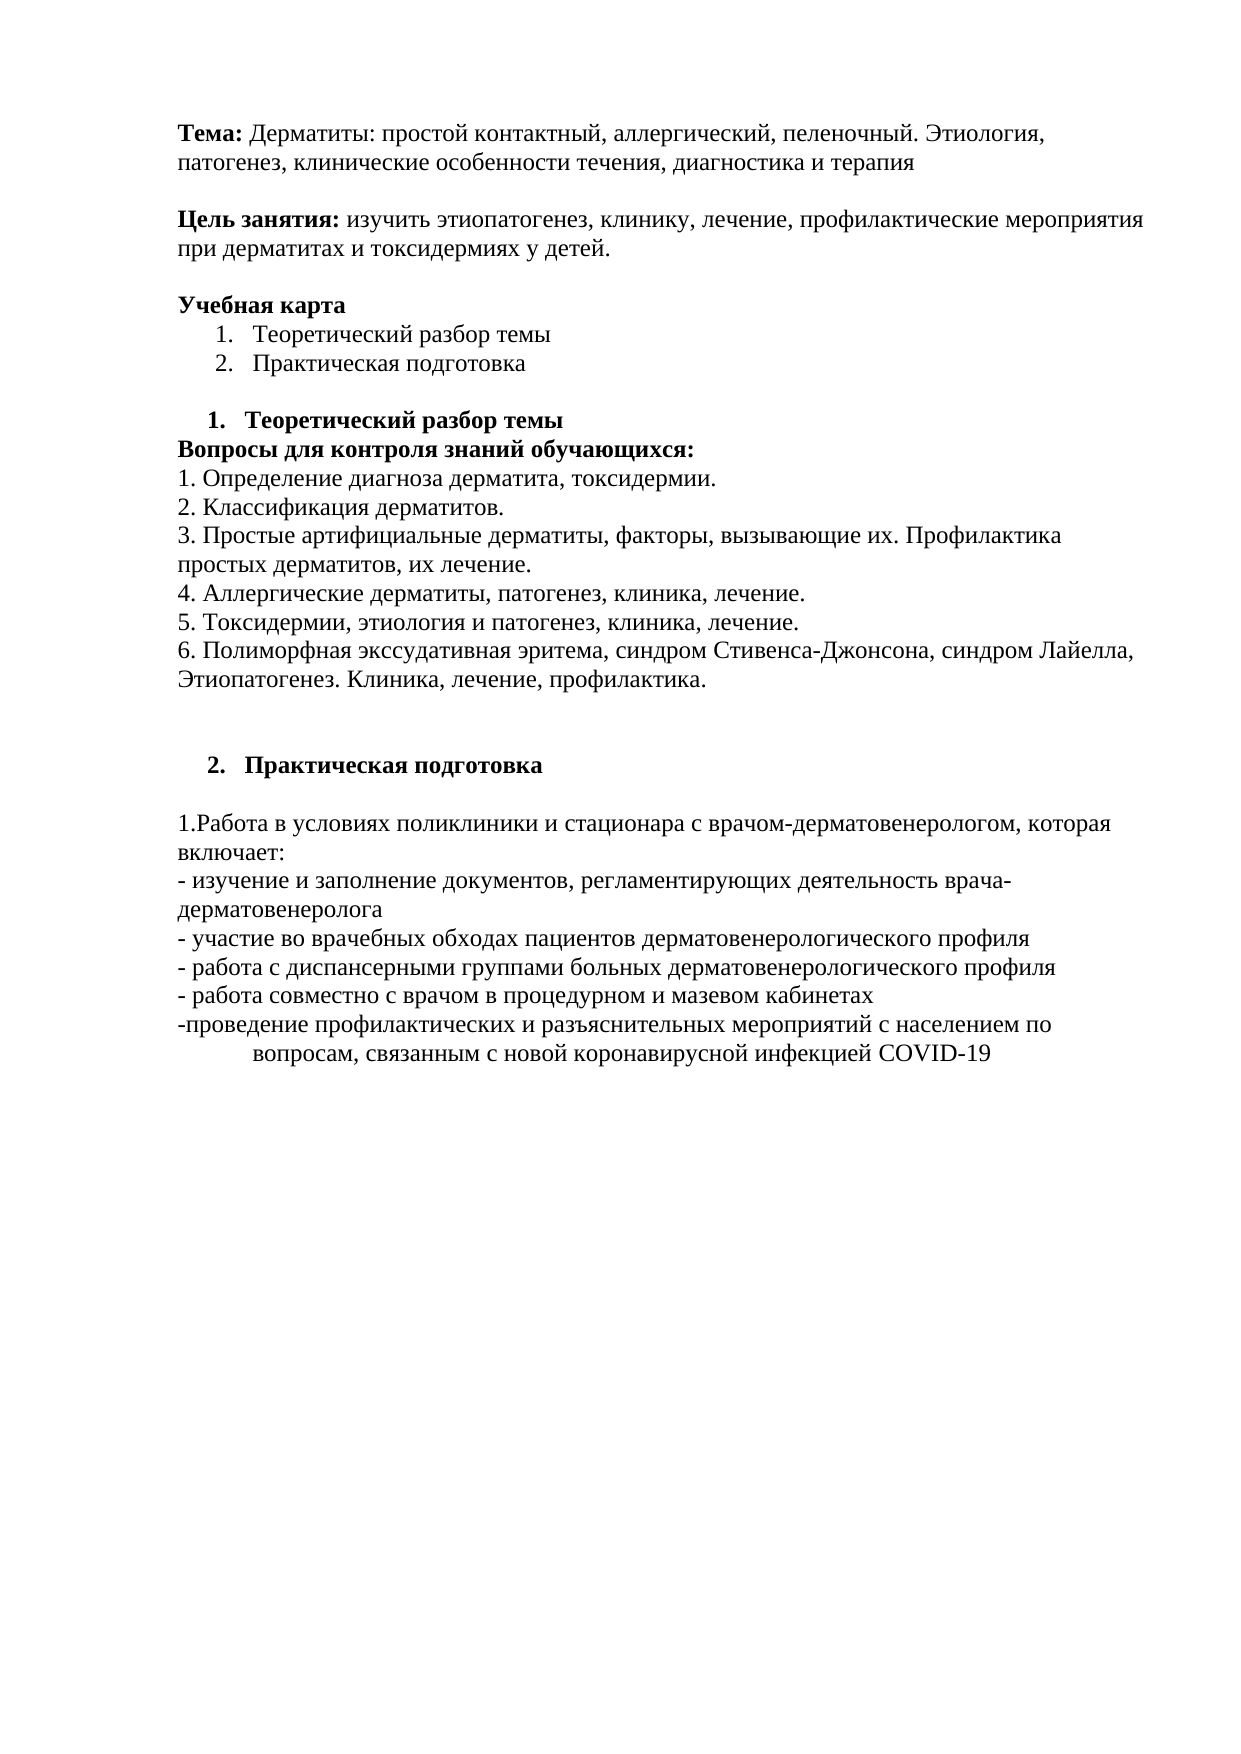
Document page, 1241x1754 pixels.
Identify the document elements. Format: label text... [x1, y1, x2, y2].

list Практическая подготовка [207, 751, 1152, 779]
text 5. Токсидермии, этиология и патогенез, клиника, лечение. [177, 607, 1152, 636]
text Тема: Дерматиты: простой контактный, аллергический, пеленочный. Этиология, патогенез, клинические особенности течения, диагностика и терапия [177, 118, 1152, 176]
list - работа совместно с врачом в процедурном и мазевом кабинетах [177, 981, 1152, 1009]
text Вопросы для контроля знаний обучающихся: [177, 434, 1152, 463]
text 6. Полиморфная экссудативная эритема, синдром Стивенса-Джонсона, синдром Лайелла, Этиопатогенез. Клиника, лечение, профилактика. [177, 636, 1152, 693]
text 3. Простые артифициальные дерматиты, факторы, вызывающие их. Профилактика простых дерматитов, их лечение. [177, 521, 1152, 578]
list - изучение и заполнение документов, регламентирующих деятельность врача-дерматовенеролога [177, 866, 1152, 923]
text Учебная карта [177, 291, 1152, 319]
list - работа с диспансерными группами больных дерматовенерологического профиля [177, 952, 1152, 981]
list Теоретический разбор темы [215, 319, 1152, 348]
text 2. Классификация дерматитов. [177, 492, 1152, 521]
text 4. Аллергические дерматиты, патогенез, клиника, лечение. [177, 578, 1152, 607]
list 1.Работа в условиях поликлиники и стационара с врачом-дерматовенерологом, которая включает: [177, 808, 1152, 866]
list -проведение профилактических и разъяснительных мероприятий с населением по вопросам, связанным с новой коронавирусной инфекцией COVID-19 [177, 1009, 1152, 1067]
list Теоретический разбор темы [207, 406, 1152, 434]
list - участие во врачебных обходах пациентов дерматовенерологического профиля [177, 923, 1152, 952]
list Практическая подготовка [215, 348, 1152, 377]
text Цель занятия: изучить этиопатогенез, клинику, лечение, профилактические мероприятия при дерматитах и токсидермиях у детей. [177, 204, 1152, 262]
text 1. Определение диагноза дерматита, токсидермии. [177, 463, 1152, 492]
